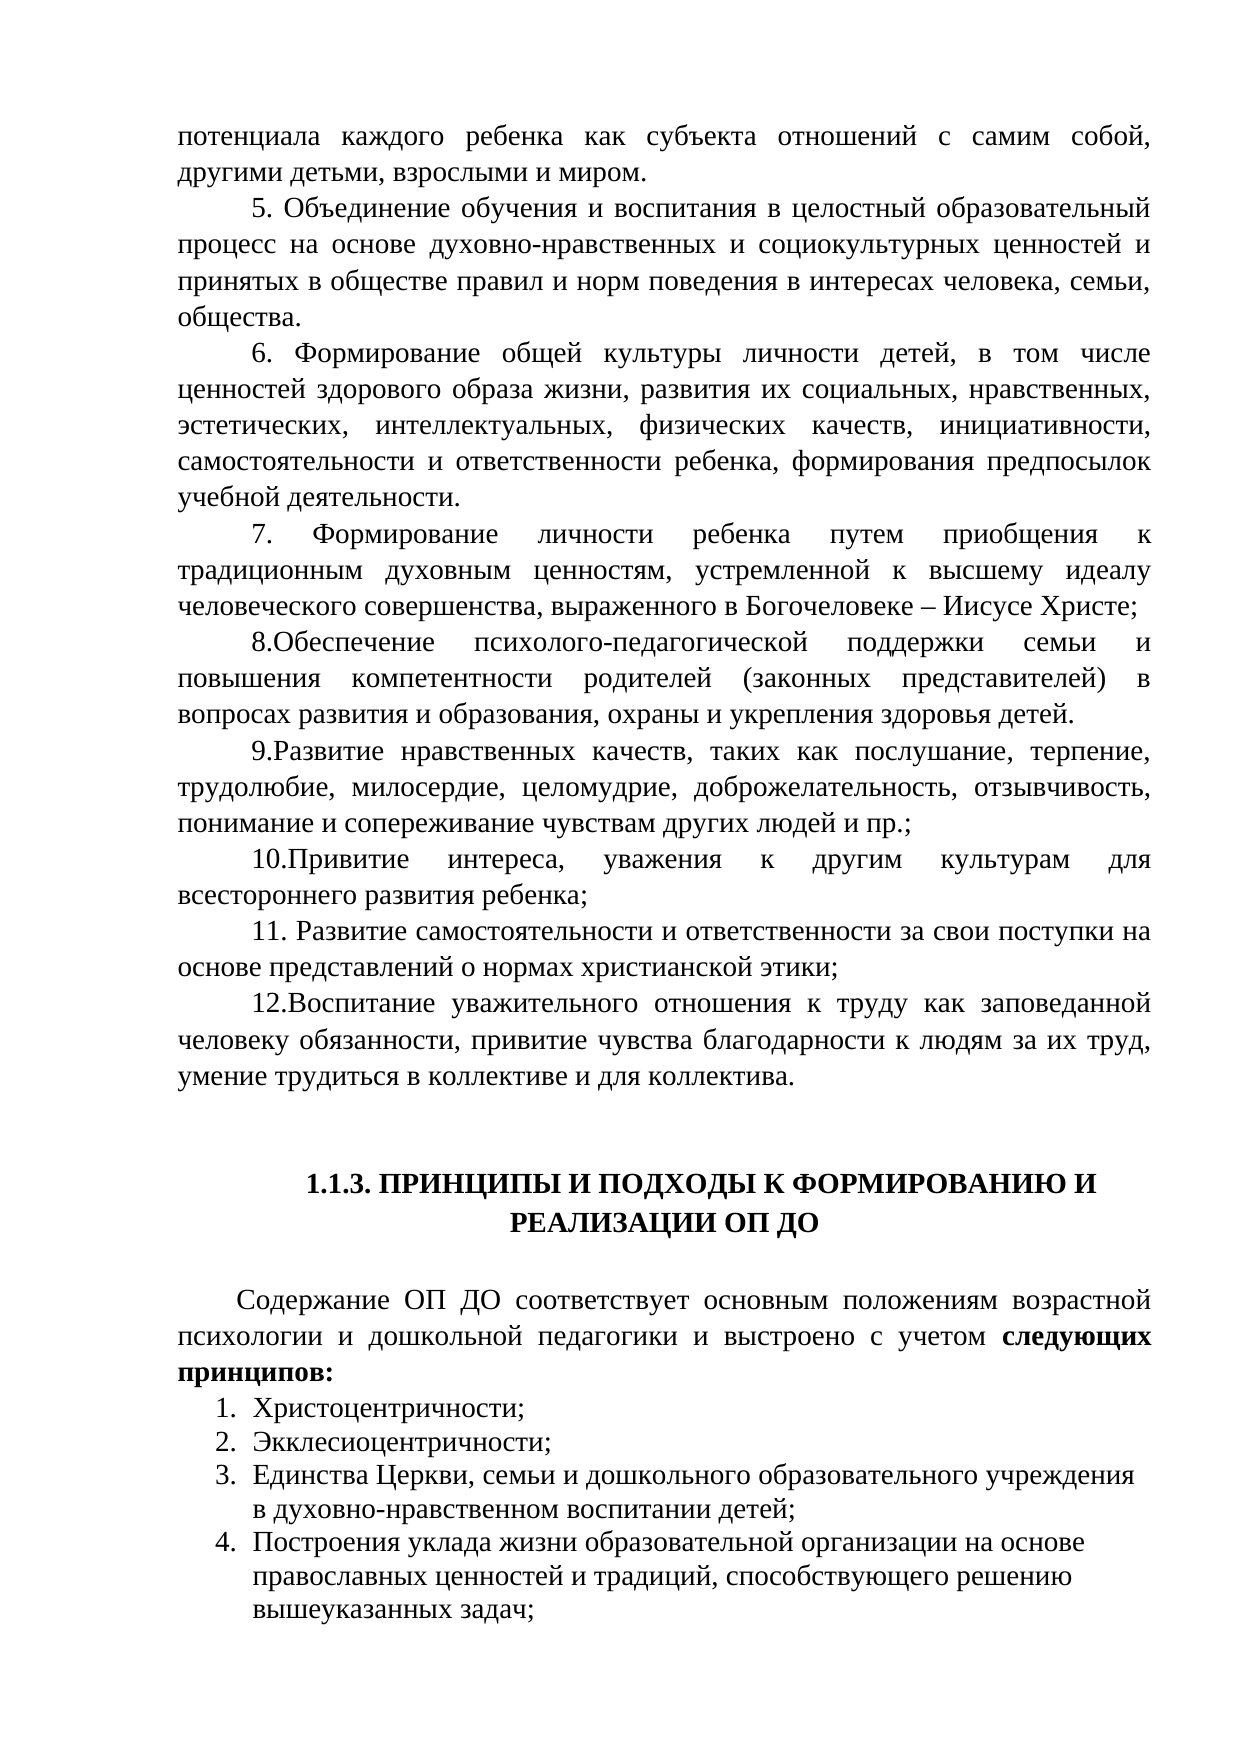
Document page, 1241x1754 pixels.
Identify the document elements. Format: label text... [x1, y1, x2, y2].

text 7. Формирование личности ребенка путем приобщения к традиционным духовным ценностям, устремленной к высшему идеалу человеческого совершенства, выраженного в Богочеловеке – Иисусе Христе; [177, 516, 1152, 622]
list Экклесиоцентричности; [215, 1424, 1152, 1457]
text 6. Формирование общей культуры личности детей, в том числе ценностей здорового образа жизни, развития их социальных, нравственных, эстетических, интеллектуальных, физических качеств, инициативности, самостоятельности и ответственности ребенка, формирования предпосылок учебной деятельности. [177, 335, 1152, 513]
list Христоцентричности; [215, 1390, 1152, 1424]
text 11. Развитие самостоятельности и ответственности за свои поступки на основе представлений о нормах христианской этики; [177, 913, 1152, 983]
text Содержание ОП ДО соответствует основным положениям возрастной психологии и дошкольной педагогики и выстроено с учетом следующих принципов: [177, 1282, 1152, 1388]
text 5. Объединение обучения и воспитания в целостный образовательный процесс на основе духовно-нравственных и социокультурных ценностей и принятых в обществе правил и норм поведения в интересах человека, семьи, общества. [177, 190, 1152, 332]
list Построения уклада жизни образовательной организации на основе православных ценностей и традиций, способствующего решению вышеуказанных задач; [215, 1524, 1152, 1625]
text 1.1.3. ПРИНЦИПЫ И ПОДХОДЫ К ФОРМИРОВАНИЮ И РЕАЛИЗАЦИИ ОП ДО [177, 1166, 1152, 1238]
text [177, 118, 1152, 188]
list Единства Церкви, семьи и дошкольного образовательного учреждения в духовно-нравственном воспитании детей; [215, 1457, 1152, 1524]
text 8.Обеспечение психолого-педагогической поддержки семьи и повышения компетентности родителей (законных представителей) в вопросах развития и образования, охраны и укрепления здоровья детей. [177, 624, 1152, 730]
text 12.Воспитание уважительного отношения к труду как заповеданной человеку обязанности, привитие чувства благодарности к людям за их труд, умение трудиться в коллективе и для коллектива. [177, 986, 1152, 1091]
text 10.Привитие интереса, уважения к другим культурам для всестороннего развития ребенка; [177, 841, 1152, 911]
text 9.Развитие нравственных качеств, таких как послушание, терпение, трудолюбие, милосердие, целомудрие, доброжелательность, отзывчивость, понимание и сопереживание чувствам других людей и пр.; [177, 733, 1152, 838]
